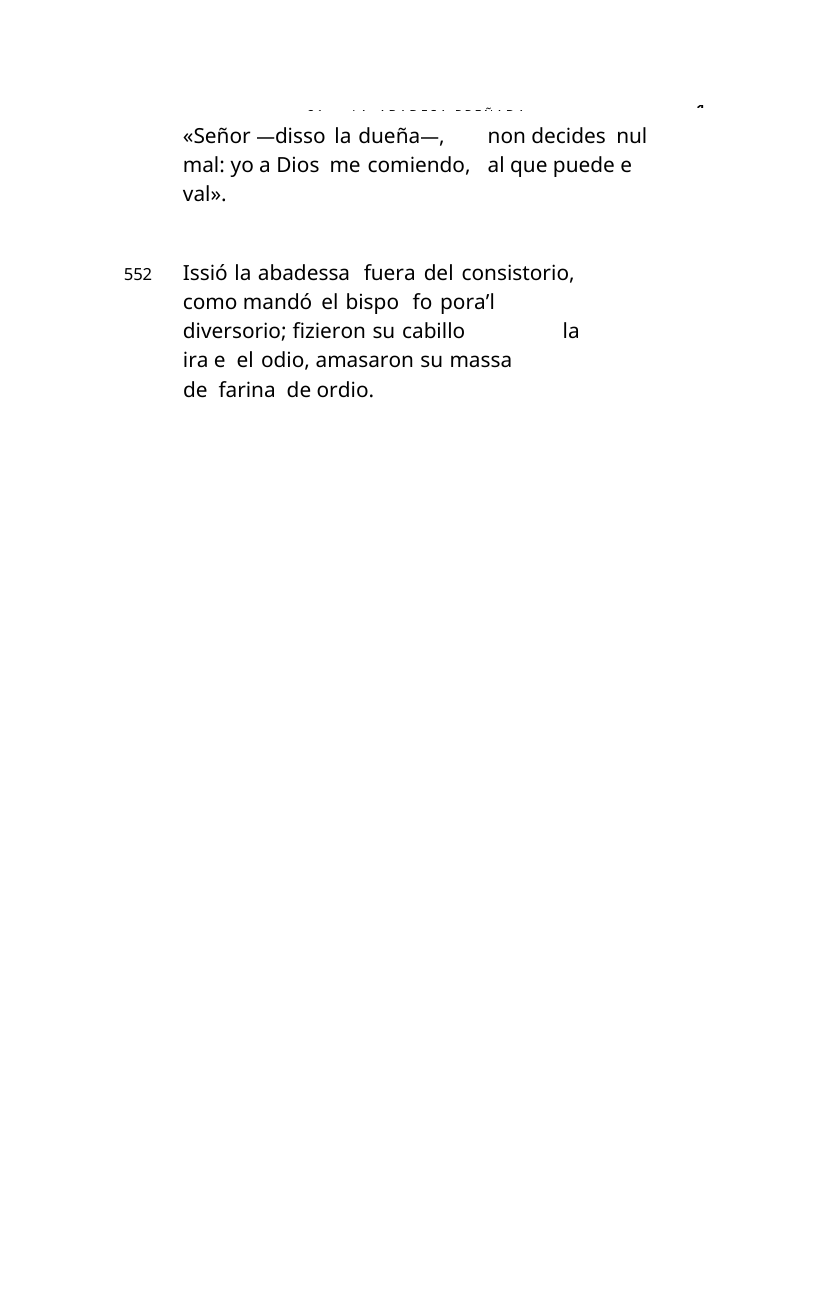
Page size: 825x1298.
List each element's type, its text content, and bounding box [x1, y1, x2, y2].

list Issió la abadessa fuera del consistorio, como mandó el bispo fo pora’l diversorio; fizieron su cabillo la ira e el odio, amasaron su massa de farina de ordio. [124, 258, 600, 403]
text «Señor —disso la dueña—, non decides nul mal: yo a Dios me comiendo, al que puede e val». [183, 121, 658, 208]
